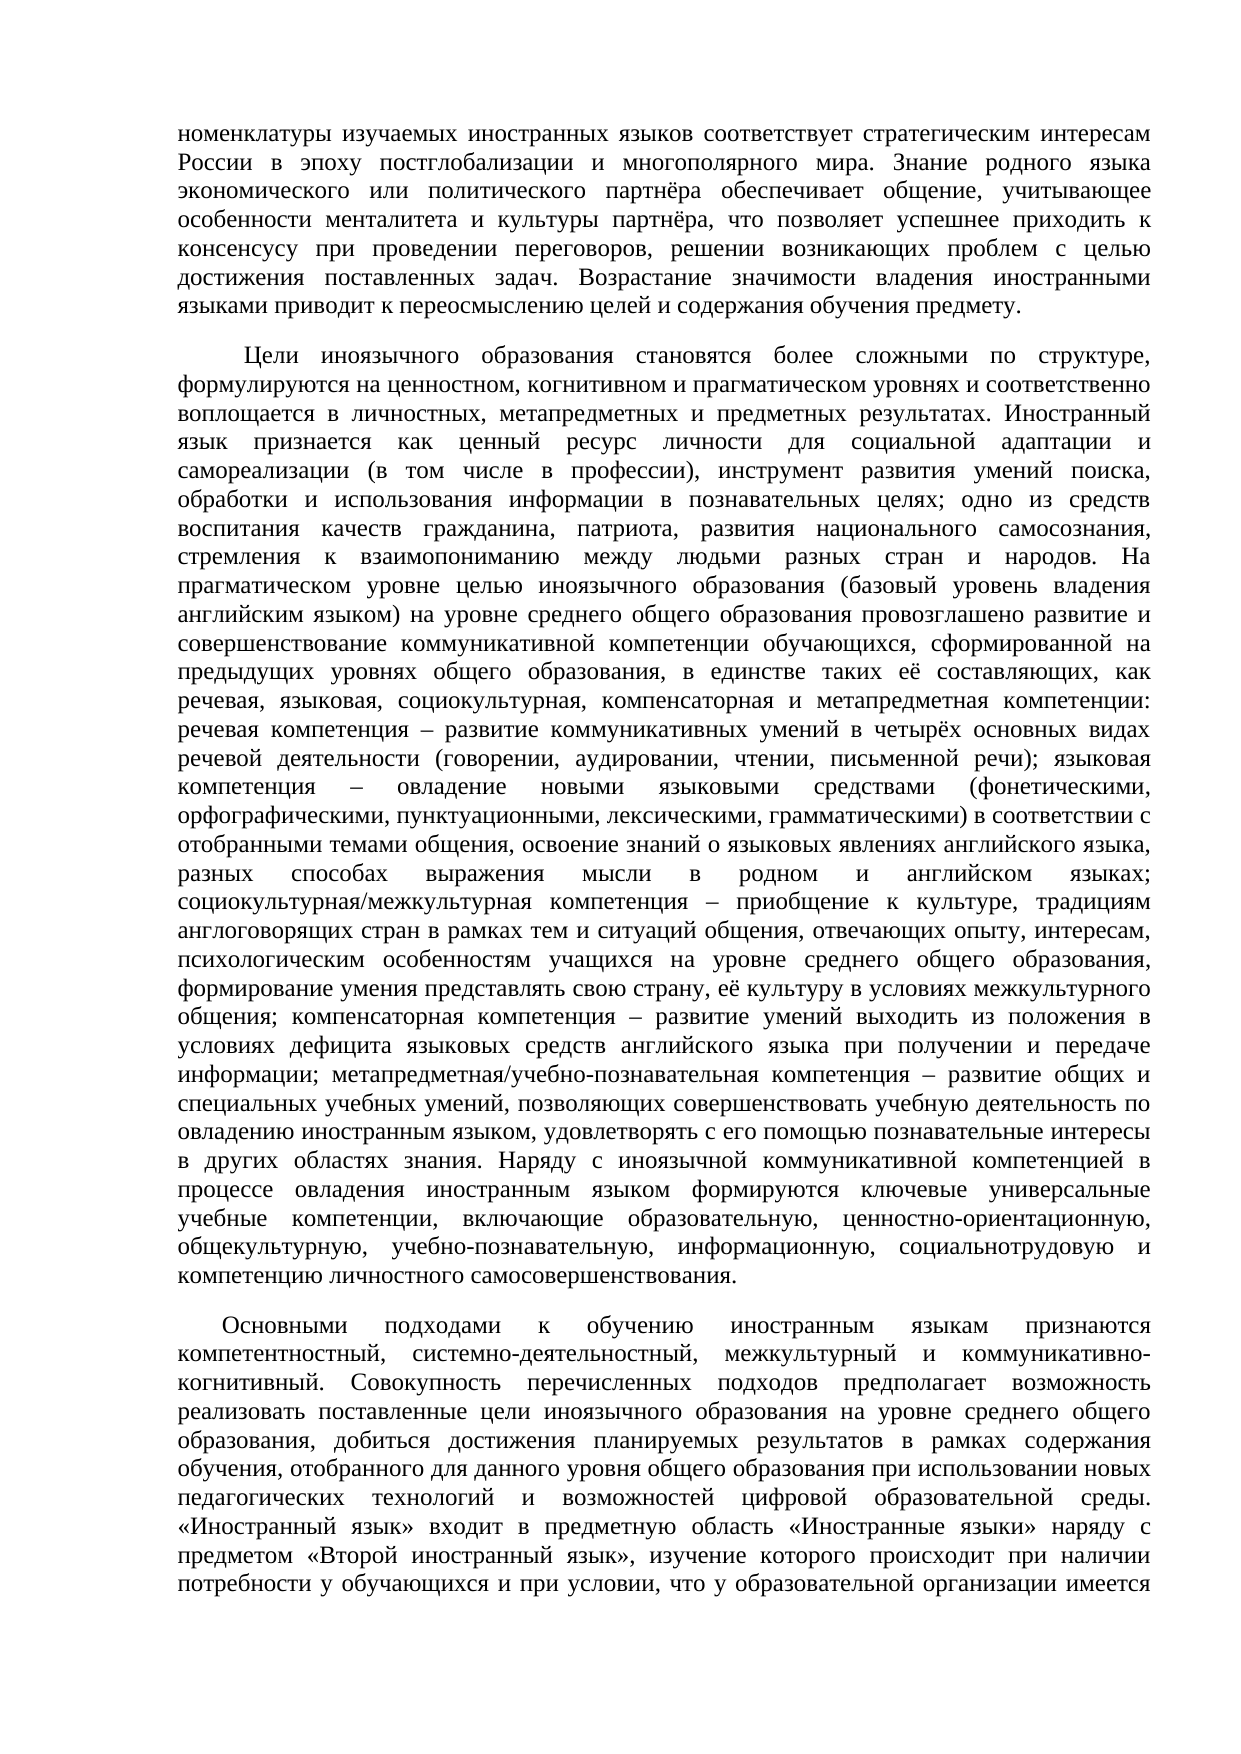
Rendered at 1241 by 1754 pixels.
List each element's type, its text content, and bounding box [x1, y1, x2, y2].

text Цели иноязычного образования становятся более сложными по структуре, формулируются на ценностном, когнитивном и прагматическом уровнях и соответственно воплощается в личностных, метапредметных и предметных результатах. Иностранный язык признается как ценный ресурс личности для социальной адаптации и самореализации (в том числе в профессии), инструмент развития умений поиска, обработки и использования информации в познавательных целях; одно из средств воспитания качеств гражданина, патриота, развития национального самосознания, стремления к взаимопониманию между людьми разных стран и народов. На прагматическом уровне целью иноязычного образования (базовый уровень владения английским языком) на уровне среднего общего образования провозглашено развитие и совершенствование коммуникативной компетенции обучающихся, сформированной на предыдущих уровнях общего образования, в единстве таких её составляющих, как речевая, языковая, социокультурная, компенсаторная и метапредметная компетенции: речевая компетенция – развитие коммуникативных умений в четырёх основных видах речевой деятельности (говорении, аудировании, чтении, письменной речи); языковая компетенция – овладение новыми языковыми средствами (фонетическими, орфографическими, пунктуационными, лексическими, грамматическими) в соответствии с отобранными темами общения, освоение знаний о языковых явлениях английского языка, разных способах выражения мысли в родном и английском языках; социокультурная/межкультурная компетенция – приобщение к культуре, традициям англоговорящих стран в рамках тем и ситуаций общения, отвечающих опыту, интересам, психологическим особенностям учащихся на уровне среднего общего образования, формирование умения представлять свою страну, её культуру в условиях межкультурного общения; компенсаторная компетенция – развитие умений выходить из положения в условиях дефицита языковых средств английского языка при получении и передаче информации; метапредметная/учебно-познавательная компетенция – развитие общих и специальных учебных умений, позволяющих совершенствовать учебную деятельность по овладению иностранным языком, удовлетворять с его помощью познавательные интересы в других областях знания. Наряду с иноязычной коммуникативной компетенцией в процессе овладения иностранным языком формируются ключевые универсальные учебные компетенции, включающие образовательную, ценностно-ориентационную, общекультурную, учебно-познавательную, информационную, социальнотрудовую и компетенцию личностного самосовершенствования. [177, 340, 1152, 1289]
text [177, 1310, 1152, 1597]
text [177, 118, 1152, 319]
